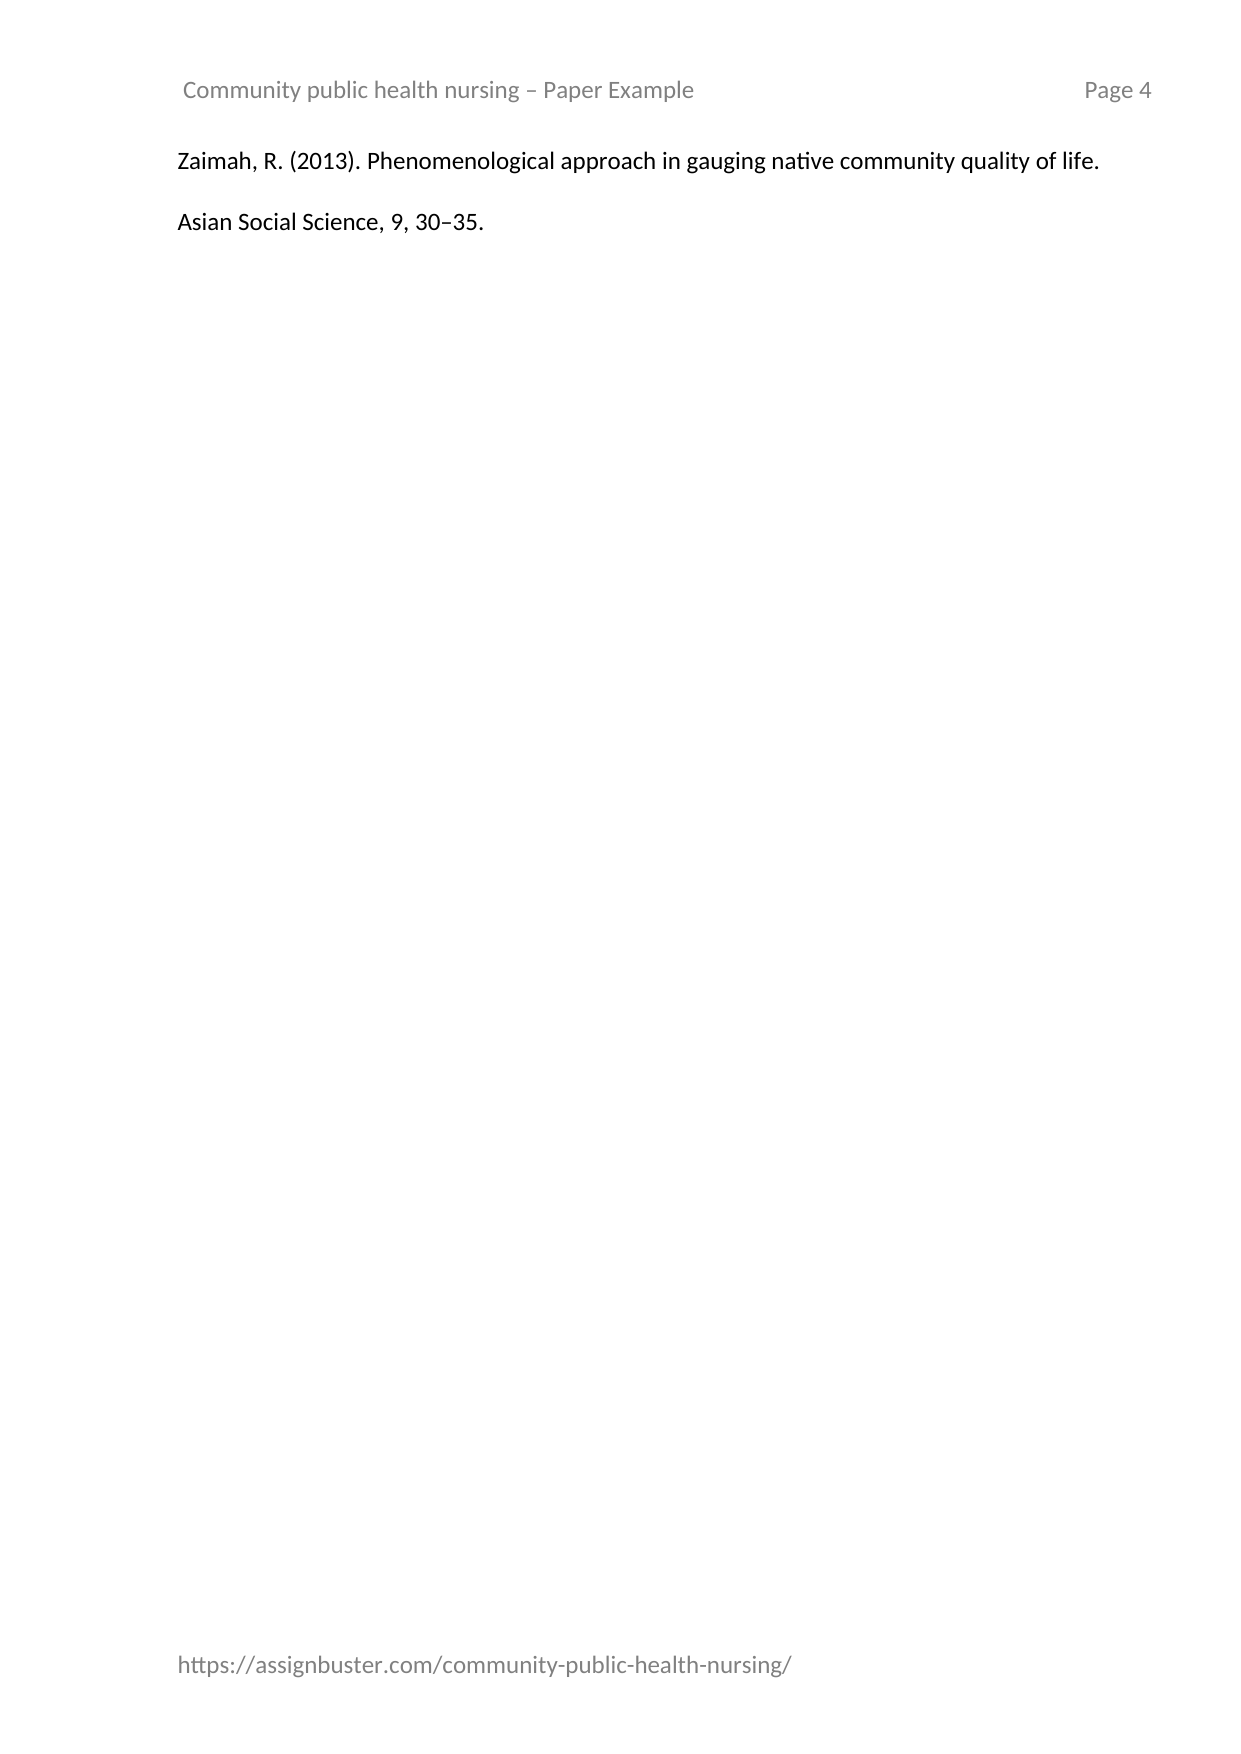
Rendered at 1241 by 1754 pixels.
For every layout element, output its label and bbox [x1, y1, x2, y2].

text [177, 145, 1152, 237]
